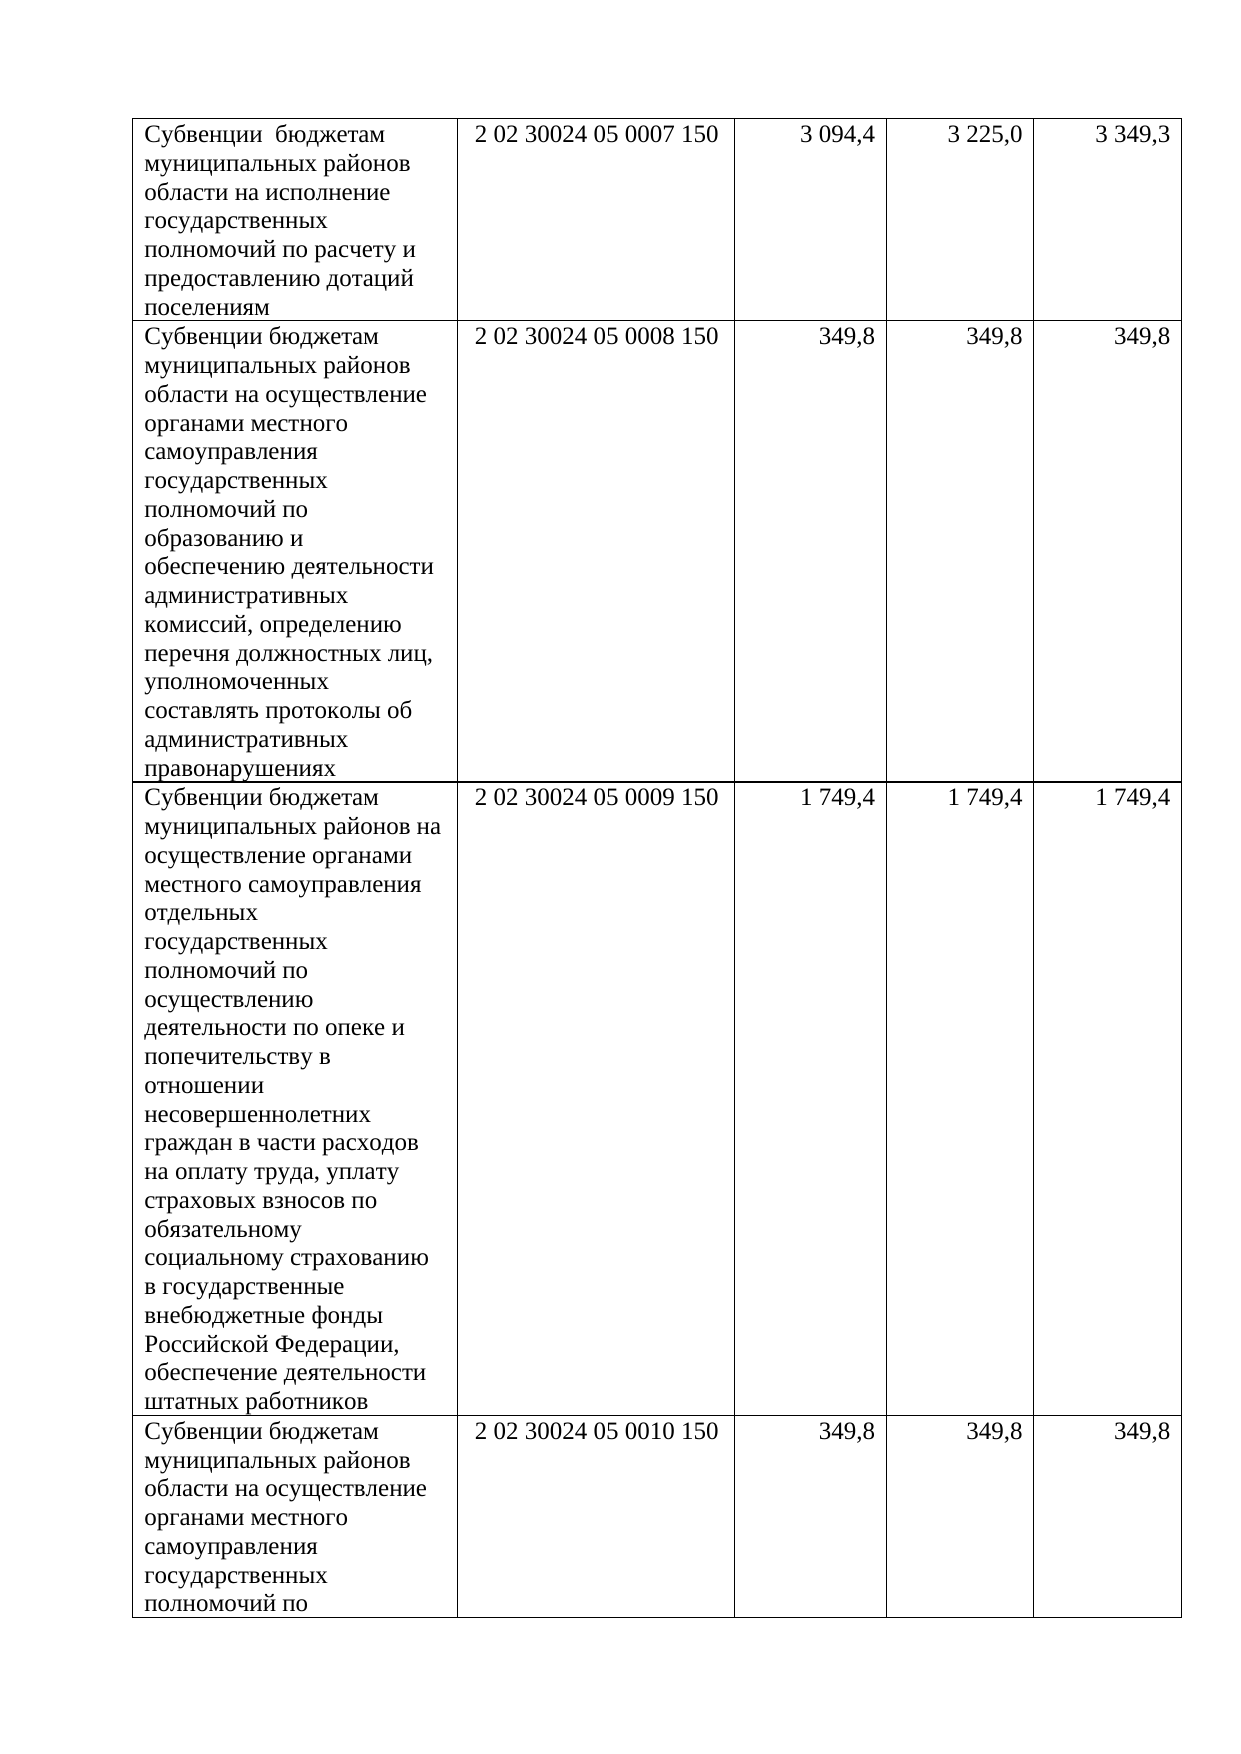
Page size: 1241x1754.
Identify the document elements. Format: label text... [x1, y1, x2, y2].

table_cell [133, 1416, 457, 1617]
table_cell 3 349,3 [1034, 119, 1181, 320]
table_cell 2 02 30024 05 0009 150 [458, 783, 734, 1415]
table_cell 1 749,4 [1034, 783, 1181, 1415]
table_cell 349,8 [887, 321, 1033, 781]
table_cell 349,8 [735, 321, 886, 781]
table_cell 349,8 [887, 1416, 1033, 1617]
table_cell 349,8 [735, 1416, 886, 1617]
table_cell 349,8 [1034, 321, 1181, 781]
table_cell 2 02 30024 05 0007 150 [458, 119, 734, 320]
table_cell Субвенции бюджетам муниципальных районов области на исполнение государственных полномочий по расчету и предоставлению дотаций поселениям [133, 119, 457, 320]
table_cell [458, 1416, 734, 1617]
table_cell 3 094,4 [735, 119, 886, 320]
table_cell Субвенции бюджетам муниципальных районов области на осуществление органами местного самоуправления государственных полномочий по образованию и обеспечению деятельности административных комиссий, определению перечня должностных лиц, уполномоченных составлять протоколы об административных правонарушениях [133, 321, 457, 781]
table_cell Субвенции бюджетам муниципальных районов на осуществление органами местного самоуправления отдельных государственных полномочий по осуществлению деятельности по опеке и попечительству в отношении несовершеннолетних граждан в части расходов на оплату труда, уплату страховых взносов по обязательному социальному страхованию в государственные внебюджетные фонды Российской Федерации, обеспечение деятельности штатных работников [133, 783, 457, 1415]
table_cell 349,8 [1034, 1416, 1181, 1617]
table_cell 3 225,0 [887, 119, 1033, 320]
table_cell 1 749,4 [887, 783, 1033, 1415]
table_cell 1 749,4 [735, 783, 886, 1415]
table_cell 2 02 30024 05 0008 150 [458, 321, 734, 781]
